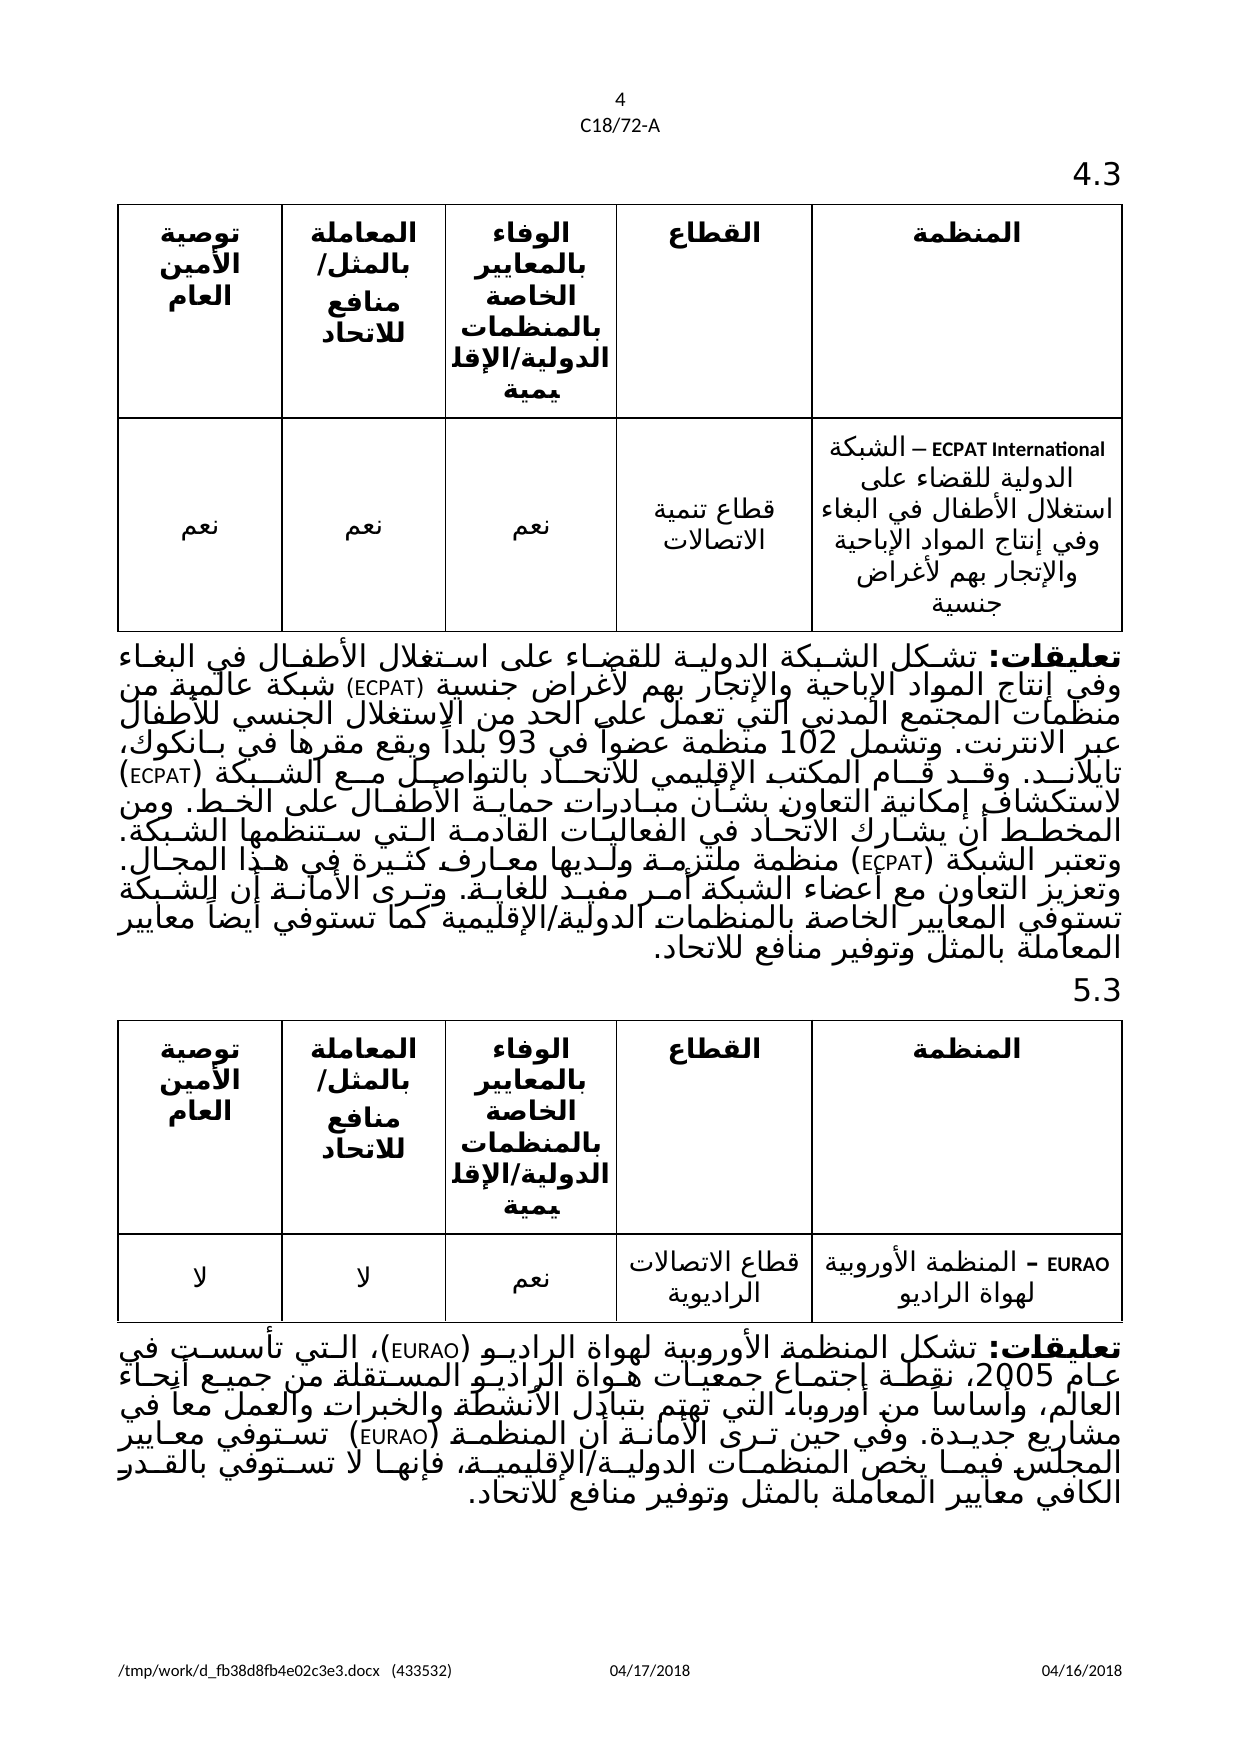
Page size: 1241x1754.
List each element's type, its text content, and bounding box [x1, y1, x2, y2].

table_cell لا [119, 1235, 281, 1321]
table_cell EURAO – المنظمة الأوروبية لهواة الراديو [813, 1235, 1121, 1321]
table_cell نعم [283, 419, 445, 631]
table_cell قطاع تنمية الاتصالات [617, 419, 811, 631]
table_header توصية الأمين العام [119, 205, 281, 417]
text 4.3 [118, 162, 1122, 191]
table_header القطاع [617, 1021, 811, 1233]
table_header المعاملة بالمثل/ منافع للاتحاد [283, 1021, 445, 1233]
table_header المعاملة بالمثل/ منافع للاتحاد [283, 205, 445, 417]
table_cell نعم [119, 419, 281, 631]
table_header المنظمة [813, 205, 1121, 417]
table_cell ECPAT International – الشبكة الدولية للقضاء على استغلال الأطفال في البغاء وفي إنتاج المواد الإباحية والإتجار بهم لأغراض جنسية [813, 419, 1121, 631]
table_cell لا [283, 1235, 445, 1321]
text تعليقات: تشكل المنظمة الأوروبية لهواة الراديو (EURAO)، التي تأسست في عام 2005، نقطة اجتماع جمعيات هواة الراديو المستقلة من جميع أنحاء العالم، وأساساً من أوروبا، التي تهتم بتبادل الأنشطة والخبرات والعمل معاً في مشاريع جديدة. وفي حين ترى الأمانة أن المنظمة (EURAO) تستوفي معايير المجلس فيما يخص المنظمات الدولية/الإقليمية، فإنها لا تستوفي بالقدر الكافي معايير المعاملة بالمثل وتوفير منافع للاتحاد. [118, 1335, 1122, 1510]
table_header الوفاء بالمعايير الخاصة بالمنظمات الدولية/الإقليمية [446, 1021, 616, 1233]
text تعليقات: تشكل الشبكة الدولية للقضاء على استغلال الأطفال في البغاء وفي إنتاج المواد الإباحية والإتجار بهم لأغراض جنسية (ECPAT) شبكة عالمية من منظمات المجتمع المدني التي تعمل على الحد من الاستغلال الجنسي للأطفال عبر الانترنت. وتشمل 102 منظمة عضواً في 93 بلداً ويقع مقرها في بانكوك، تايلاند. وقد قام المكتب الإقليمي للاتحاد بالتواصل مع الشبكة (ECPAT) لاستكشاف إمكانية التعاون بشأن مبادرات حماية الأطفال على الخط. ومن المخطط أن يشارك الاتحاد في الفعاليات القادمة التي ستنظمها الشبكة. وتعتبر الشبكة (ECPAT) منظمة ملتزمة ولديها معارف كثيرة في هذا المجال. وتعزيز التعاون مع أعضاء الشبكة أمر مفيد للغاية. وترى الأمانة أن الشبكة تستوفي المعايير الخاصة بالمنظمات الدولية/الإقليمية كما تستوفي أيضاً معايير المعاملة بالمثل وتوفير منافع للاتحاد. [118, 645, 1122, 965]
table_header توصية الأمين العام [119, 1021, 281, 1233]
table_cell نعم [446, 1235, 616, 1321]
table_cell نعم [446, 419, 616, 631]
text 5.3 [118, 978, 1122, 1007]
table_header الوفاء بالمعايير الخاصة بالمنظمات الدولية/الإقليمية [446, 205, 616, 417]
table_header القطاع [617, 205, 811, 417]
table_header المنظمة [813, 1021, 1121, 1233]
table_cell قطاع الاتصالات الراديوية [617, 1235, 811, 1321]
